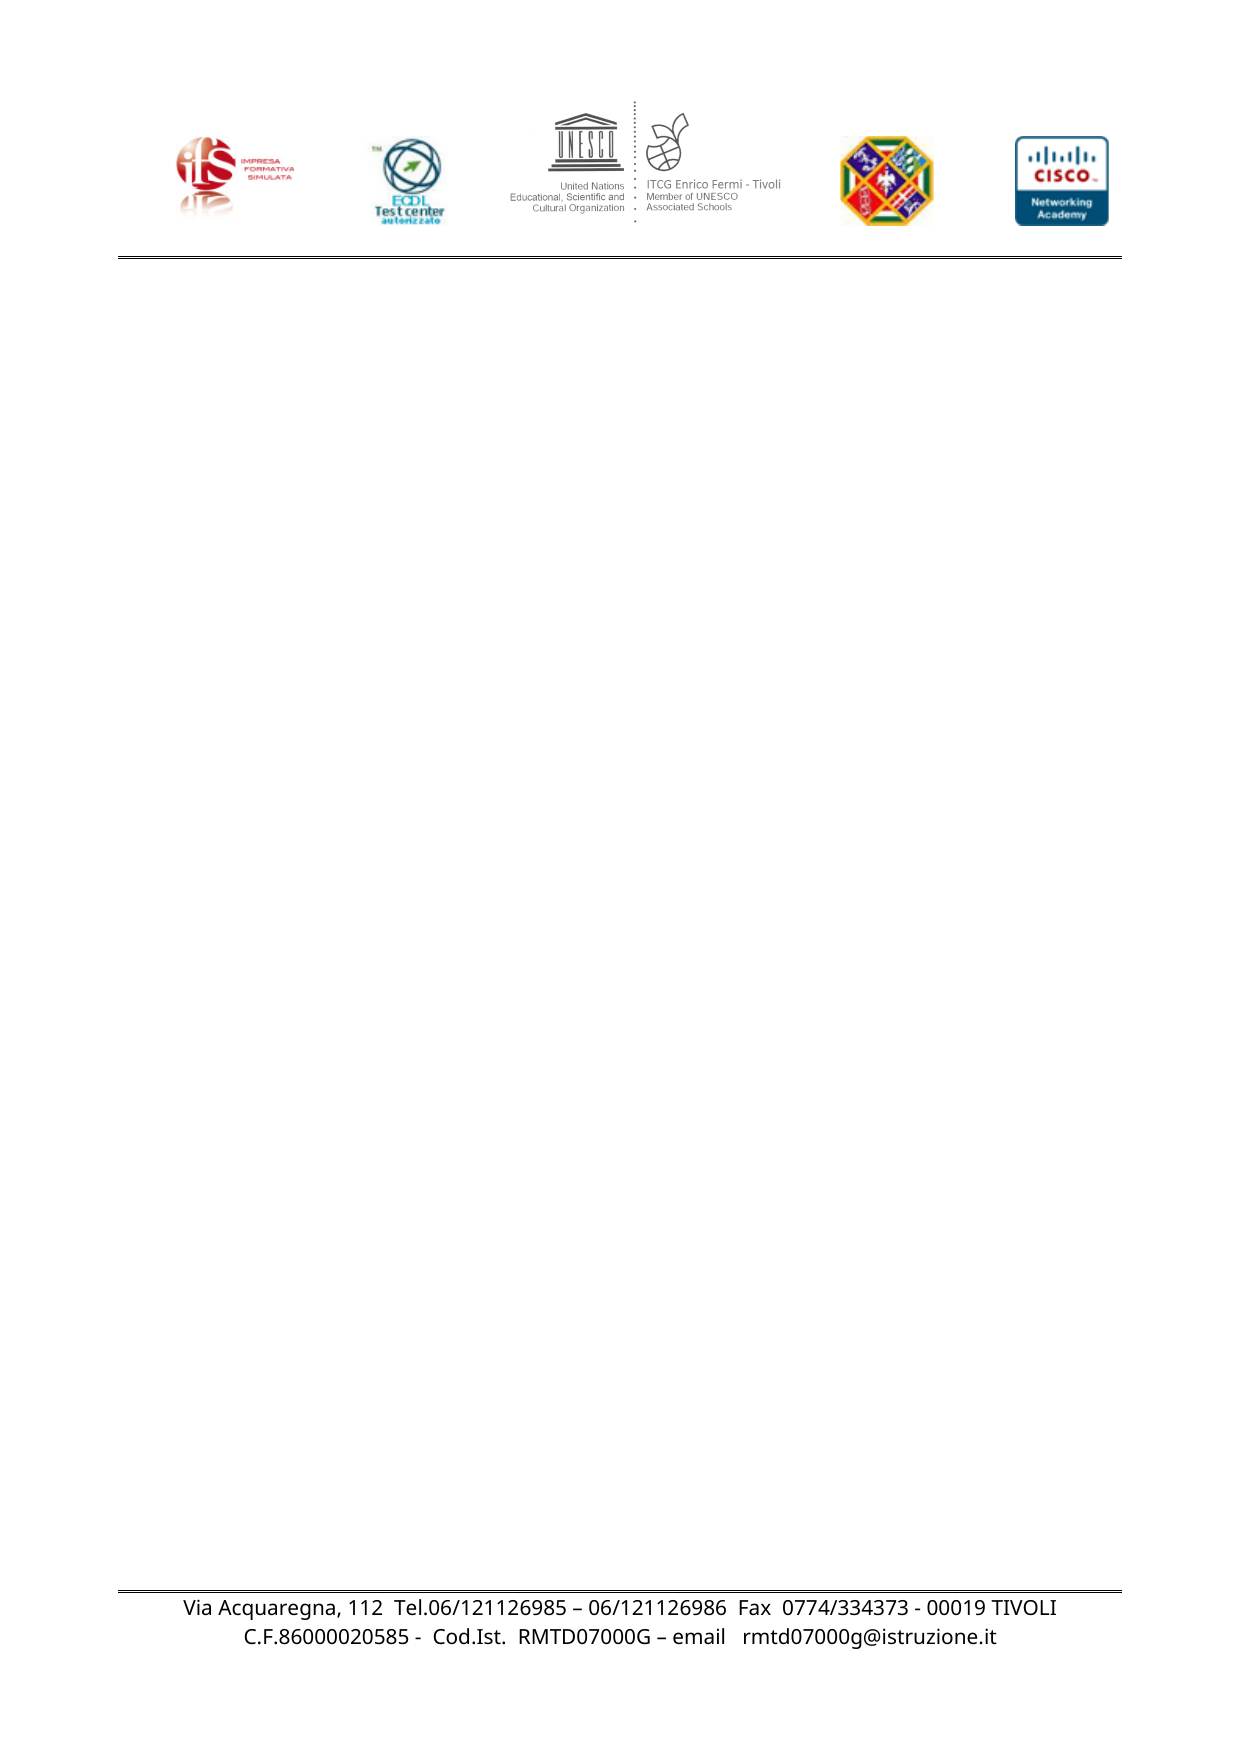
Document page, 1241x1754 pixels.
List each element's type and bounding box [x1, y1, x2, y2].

picture [1015, 136, 1109, 226]
picture [487, 96, 797, 226]
picture [175, 136, 295, 226]
picture [363, 136, 457, 226]
picture [840, 136, 934, 226]
